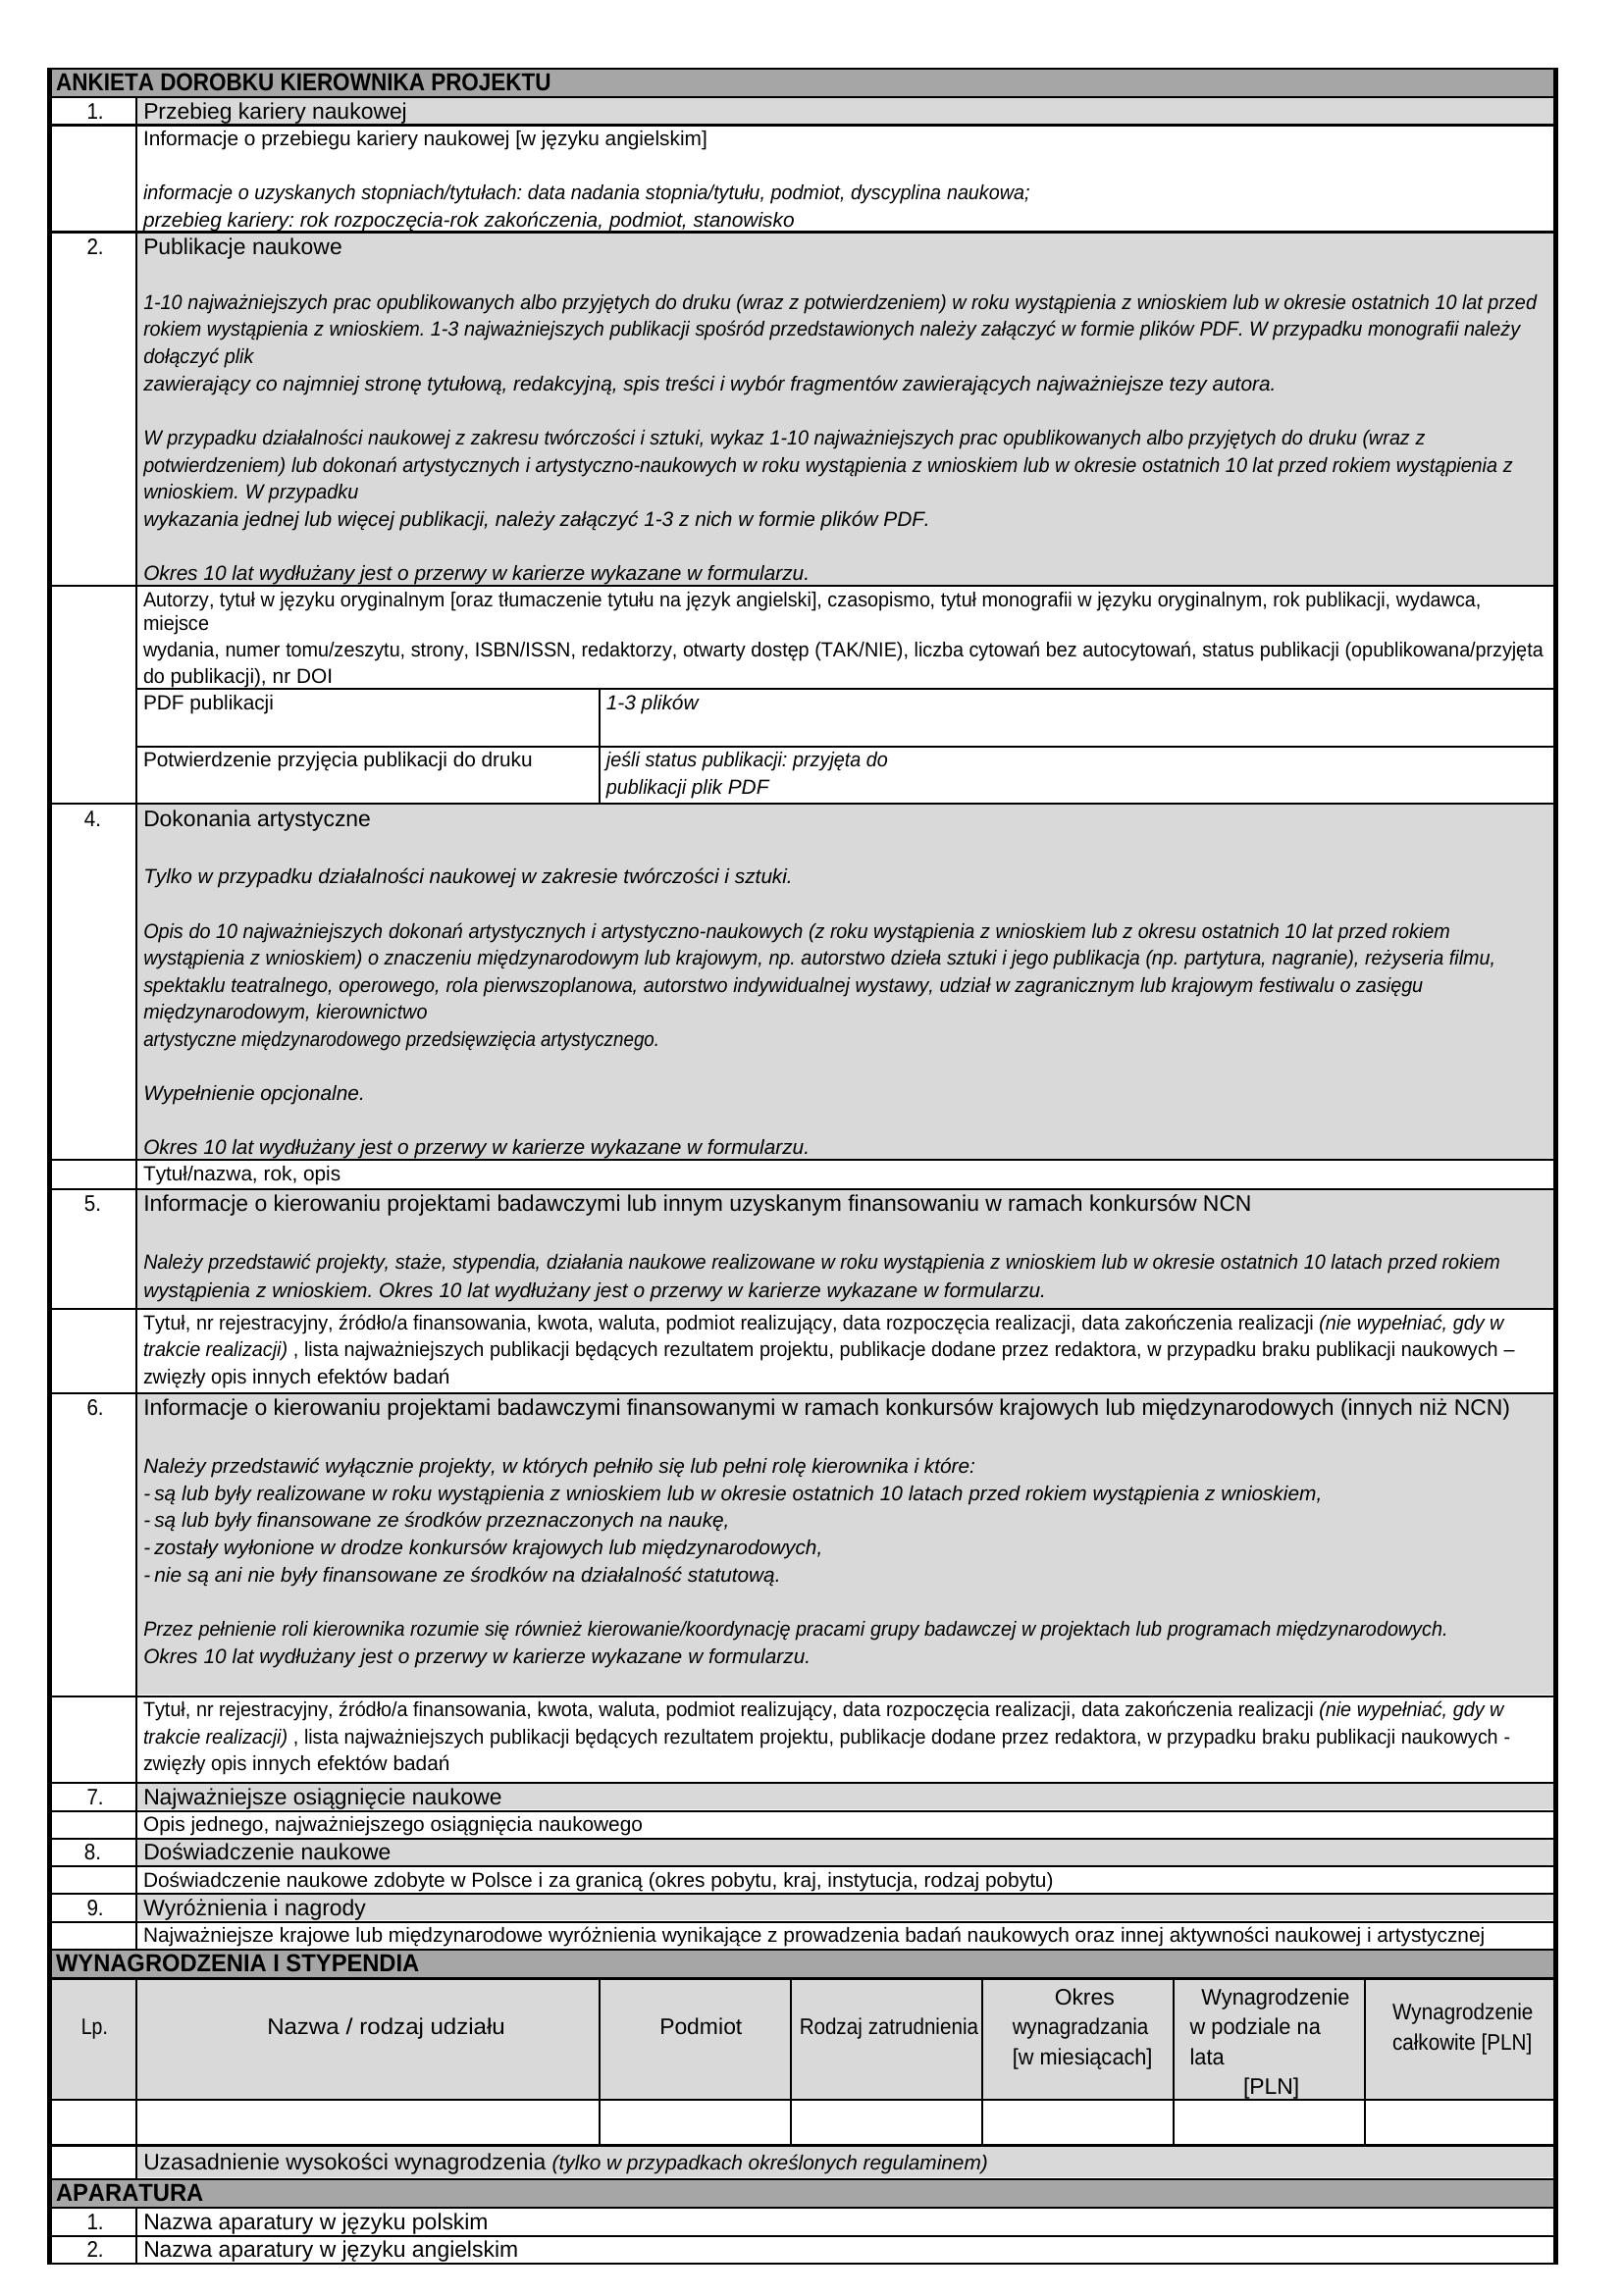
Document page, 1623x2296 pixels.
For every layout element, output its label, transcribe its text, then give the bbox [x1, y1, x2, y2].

table_cell Tytuł, nr rejestracyjny, źródło/a finansowania, kwota, waluta, podmiot realizujący, data rozpoczęcia realizacji, data zakończenia realizacji (nie wypełniać, gdy w trakcie realizacji) , lista najważniejszych publikacji będących rezultatem projektu, publikacje dodane przez redaktora, w przypadku braku publikacji naukowych – zwięzły opis innych efektów badań [137, 1310, 1553, 1392]
table_cell Publikacje naukowe 1-10 najważniejszych prac opublikowanych albo przyjętych do druku (wraz z potwierdzeniem) w roku wystąpienia z wnioskiem lub w okresie ostatnich 10 lat przed rokiem wystąpienia z wnioskiem. 1-3 najważniejszych publikacji spośród przedstawionych należy załączyć w formie plików PDF. W przypadku monografii należy dołączyć plik zawierający co najmniej stronę tytułową, redakcyjną, spis treści i wybór fragmentów zawierających najważniejsze tezy autora. W przypadku działalności naukowej z zakresu twórczości i sztuki, wykaz 1-10 najważniejszych prac opublikowanych albo przyjętych do druku (wraz z potwierdzeniem) lub dokonań artystycznych i artystyczno-naukowych w roku wystąpienia z wnioskiem lub w okresie ostatnich 10 lat przed rokiem wystąpienia z wnioskiem. W przypadku wykazania jednej lub więcej publikacji, należy załączyć 1-3 z nich w formie plików PDF. Okres 10 lat wydłużany jest o przerwy w karierze wykazane w formularzu. [137, 234, 1553, 585]
table_header ANKIETA DOROBKU KIEROWNIKA PROJEKTU [52, 70, 1553, 96]
table_cell Doświadczenie naukowe zdobyte w Polsce i za granicą (okres pobytu, kraj, instytucja, rodzaj pobytu) [137, 1867, 1553, 1893]
table_cell 4. [52, 805, 135, 1159]
table_cell Najważniejsze krajowe lub międzynarodowe wyróżnienia wynikające z prowadzenia badań naukowych oraz innej aktywności naukowej i artystycznej [137, 1923, 1553, 1949]
table_cell Rodzaj zatrudnienia [792, 1980, 981, 2099]
table_cell 9. [52, 1895, 135, 1920]
table_cell 1. [52, 2209, 135, 2234]
table_cell Informacje o kierowaniu projektami badawczymi lub innym uzyskanym finansowaniu w ramach konkursów NCN Należy przedstawić projekty, staże, stypendia, działania naukowe realizowane w roku wystąpienia z wnioskiem lub w okresie ostatnich 10 latach przed rokiem wystąpienia z wnioskiem. Okres 10 lat wydłużany jest o przerwy w karierze wykazane w formularzu. [137, 1190, 1553, 1308]
table_cell [601, 2101, 790, 2144]
table_cell [52, 1697, 135, 1782]
table_cell Doświadczenie naukowe [137, 1840, 1553, 1865]
table_cell [52, 587, 135, 803]
table_cell [137, 2101, 599, 2144]
table_cell Informacje o kierowaniu projektami badawczymi finansowanymi w ramach konkursów krajowych lub międzynarodowych (innych niż NCN) Należy przedstawić wyłącznie projekty, w których pełniło się lub pełni rolę kierownika i które: są lub były realizowane w roku wystąpienia z wnioskiem lub w okresie ostatnich 10 latach przed rokiem wystąpienia z wnioskiem, są lub były finansowane ze środków przeznaczonych na naukę, zostały wyłonione w drodze konkursów krajowych lub międzynarodowych, nie są ani nie były finansowane ze środków na działalność statutową. Przez pełnienie roli kierownika rozumie się również kierowanie/koordynację pracami grupy badawczej w projektach lub programach międzynarodowych. Okres 10 lat wydłużany jest o przerwy w karierze wykazane w formularzu. [137, 1394, 1553, 1695]
table_cell [52, 2101, 135, 2144]
table_cell [52, 1310, 135, 1392]
table_cell 1. [52, 98, 135, 124]
table_cell 2. [52, 2237, 135, 2263]
table_cell Nazwa aparatury w języku angielskim [137, 2237, 1553, 2263]
table_cell Wyróżnienia i nagrody [137, 1895, 1553, 1920]
table_cell Tytuł, nr rejestracyjny, źródło/a finansowania, kwota, waluta, podmiot realizujący, data rozpoczęcia realizacji, data zakończenia realizacji (nie wypełniać, gdy w trakcie realizacji) , lista najważniejszych publikacji będących rezultatem projektu, publikacje dodane przez redaktora, w przypadku braku publikacji naukowych - zwięzły opis innych efektów badań [137, 1697, 1553, 1782]
table_cell Najważniejsze osiągnięcie naukowe [137, 1784, 1553, 1809]
table_cell Okres wynagradzania [w miesiącach] [983, 1980, 1173, 2099]
table_cell 2. [52, 234, 135, 585]
table_cell Nazwa aparatury w języku polskim [137, 2209, 1553, 2234]
table_cell [52, 1923, 135, 1949]
table_cell jeśli status publikacji: przyjęta do publikacji plik PDF [601, 748, 1553, 803]
table_cell APARATURA [52, 2180, 1553, 2207]
table_cell Przebieg kariery naukowej [137, 98, 1553, 124]
table_cell Tytuł/nazwa, rok, opis [137, 1161, 1553, 1188]
table_cell 1-3 plików [601, 690, 1553, 745]
table_cell Podmiot [601, 1980, 790, 2099]
table_cell 5. [52, 1190, 135, 1308]
table_cell [52, 1812, 135, 1838]
table_cell [52, 1161, 135, 1188]
table_cell Lp. [52, 1980, 135, 2099]
table_cell 8. [52, 1840, 135, 1865]
table_cell Autorzy, tytuł w języku oryginalnym [oraz tłumaczenie tytułu na język angielski], czasopismo, tytuł monografii w języku oryginalnym, rok publikacji, wydawca, miejsce wydania, numer tomu/zeszytu, strony, ISBN/ISSN, redaktorzy, otwarty dostęp (TAK/NIE), liczba cytowań bez autocytowań, status publikacji (opublikowana/przyjęta do publikacji), nr DOI [137, 587, 1553, 688]
table_cell [792, 2101, 981, 2144]
table_cell Nazwa / rodzaj udziału [137, 1980, 599, 2099]
table_cell 6. [52, 1394, 135, 1695]
table_cell 7. [52, 1784, 135, 1809]
table_cell [52, 127, 135, 231]
table_cell Wynagrodzenie w podziale na lata [PLN] [1175, 1980, 1364, 2099]
table_cell Dokonania artystyczne Tylko w przypadku działalności naukowej w zakresie twórczości i sztuki. Opis do 10 najważniejszych dokonań artystycznych i artystyczno-naukowych (z roku wystąpienia z wnioskiem lub z okresu ostatnich 10 lat przed rokiem wystąpienia z wnioskiem) o znaczeniu międzynarodowym lub krajowym, np. autorstwo dzieła sztuki i jego publikacja (np. partytura, nagranie), reżyseria filmu, spektaklu teatralnego, operowego, rola pierwszoplanowa, autorstwo indywidualnej wystawy, udział w zagranicznym lub krajowym festiwalu o zasięgu międzynarodowym, kierownictwo artystyczne międzynarodowego przedsięwzięcia artystycznego. Wypełnienie opcjonalne. Okres 10 lat wydłużany jest o przerwy w karierze wykazane w formularzu. [137, 805, 1553, 1159]
table_cell [983, 2101, 1173, 2144]
table_cell Opis jednego, najważniejszego osiągnięcia naukowego [137, 1812, 1553, 1838]
table_cell [52, 1867, 135, 1893]
table_cell Potwierdzenie przyjęcia publikacji do druku [137, 748, 599, 803]
table_cell [1366, 2101, 1553, 2144]
table_cell WYNAGRODZENIA I STYPENDIA [52, 1951, 1553, 1977]
table_cell Wynagrodzenie całkowite [PLN] [1366, 1980, 1553, 2099]
table_cell Uzasadnienie wysokości wynagrodzenia (tylko w przypadkach określonych regulaminem) [137, 2147, 1553, 2177]
table_cell [1175, 2101, 1364, 2144]
table_cell Informacje o przebiegu kariery naukowej [w języku angielskim] informacje o uzyskanych stopniach/tytułach: data nadania stopnia/tytułu, podmiot, dyscyplina naukowa; przebieg kariery: rok rozpoczęcia-rok zakończenia, podmiot, stanowisko [137, 127, 1553, 231]
table_cell [52, 2147, 135, 2177]
table_cell PDF publikacji [137, 690, 599, 745]
